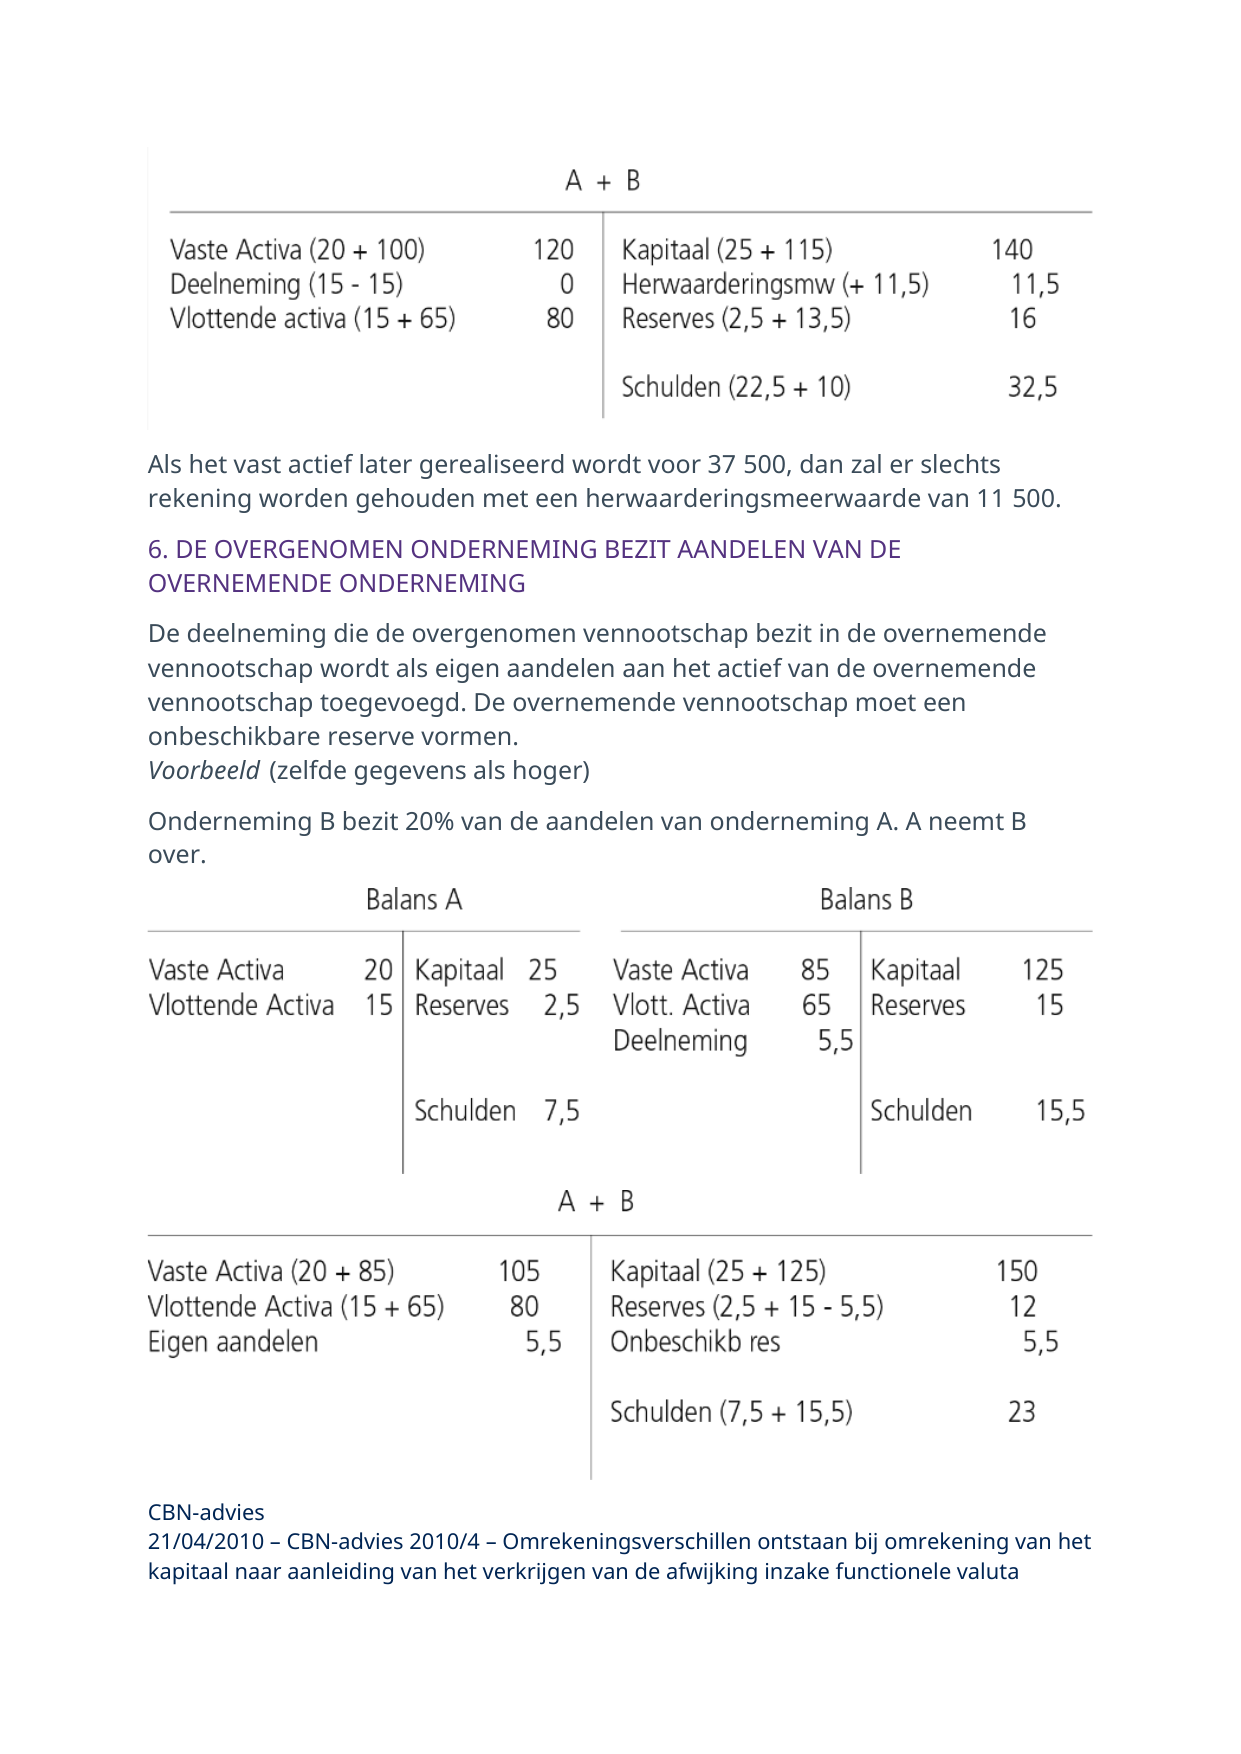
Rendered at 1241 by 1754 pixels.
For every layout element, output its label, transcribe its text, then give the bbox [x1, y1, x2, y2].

text Als het vast actief later gerealiseerd wordt voor 37 500, dan zal er slechts rekening worden gehouden met een herwaarderingsmeerwaarde van 11 500. [148, 447, 1093, 515]
text 21/04/2010 – CBN-advies 2010/4 – Omrekeningsverschillen ontstaan bij omrekening van het kapitaal naar aanleiding van het verkrijgen van de afwijking inzake functionele valuta [148, 1526, 1093, 1586]
text CBN-advies [148, 1496, 1093, 1526]
text Voorbeeld (zelfde gegevens als hoger) [148, 752, 1093, 786]
text De deelneming die de overgenomen vennootschap bezit in de overnemende vennootschap wordt als eigen aandelen aan het actief van de overnemende vennootschap toegevoegd. De overnemende vennootschap moet een onbeschikbare reserve vormen. [148, 616, 1093, 752]
picture [147, 147, 1093, 430]
text 6. DE OVERGENOMEN ONDERNEMING BEZIT AANDELEN VAN DE OVERNEMENDE ONDERNEMING [148, 531, 1093, 599]
picture [147, 1190, 1093, 1480]
text Onderneming B bezit 20% van de aandelen van onderneming A. A neemt B over. [148, 803, 1093, 871]
picture [147, 887, 1093, 1174]
